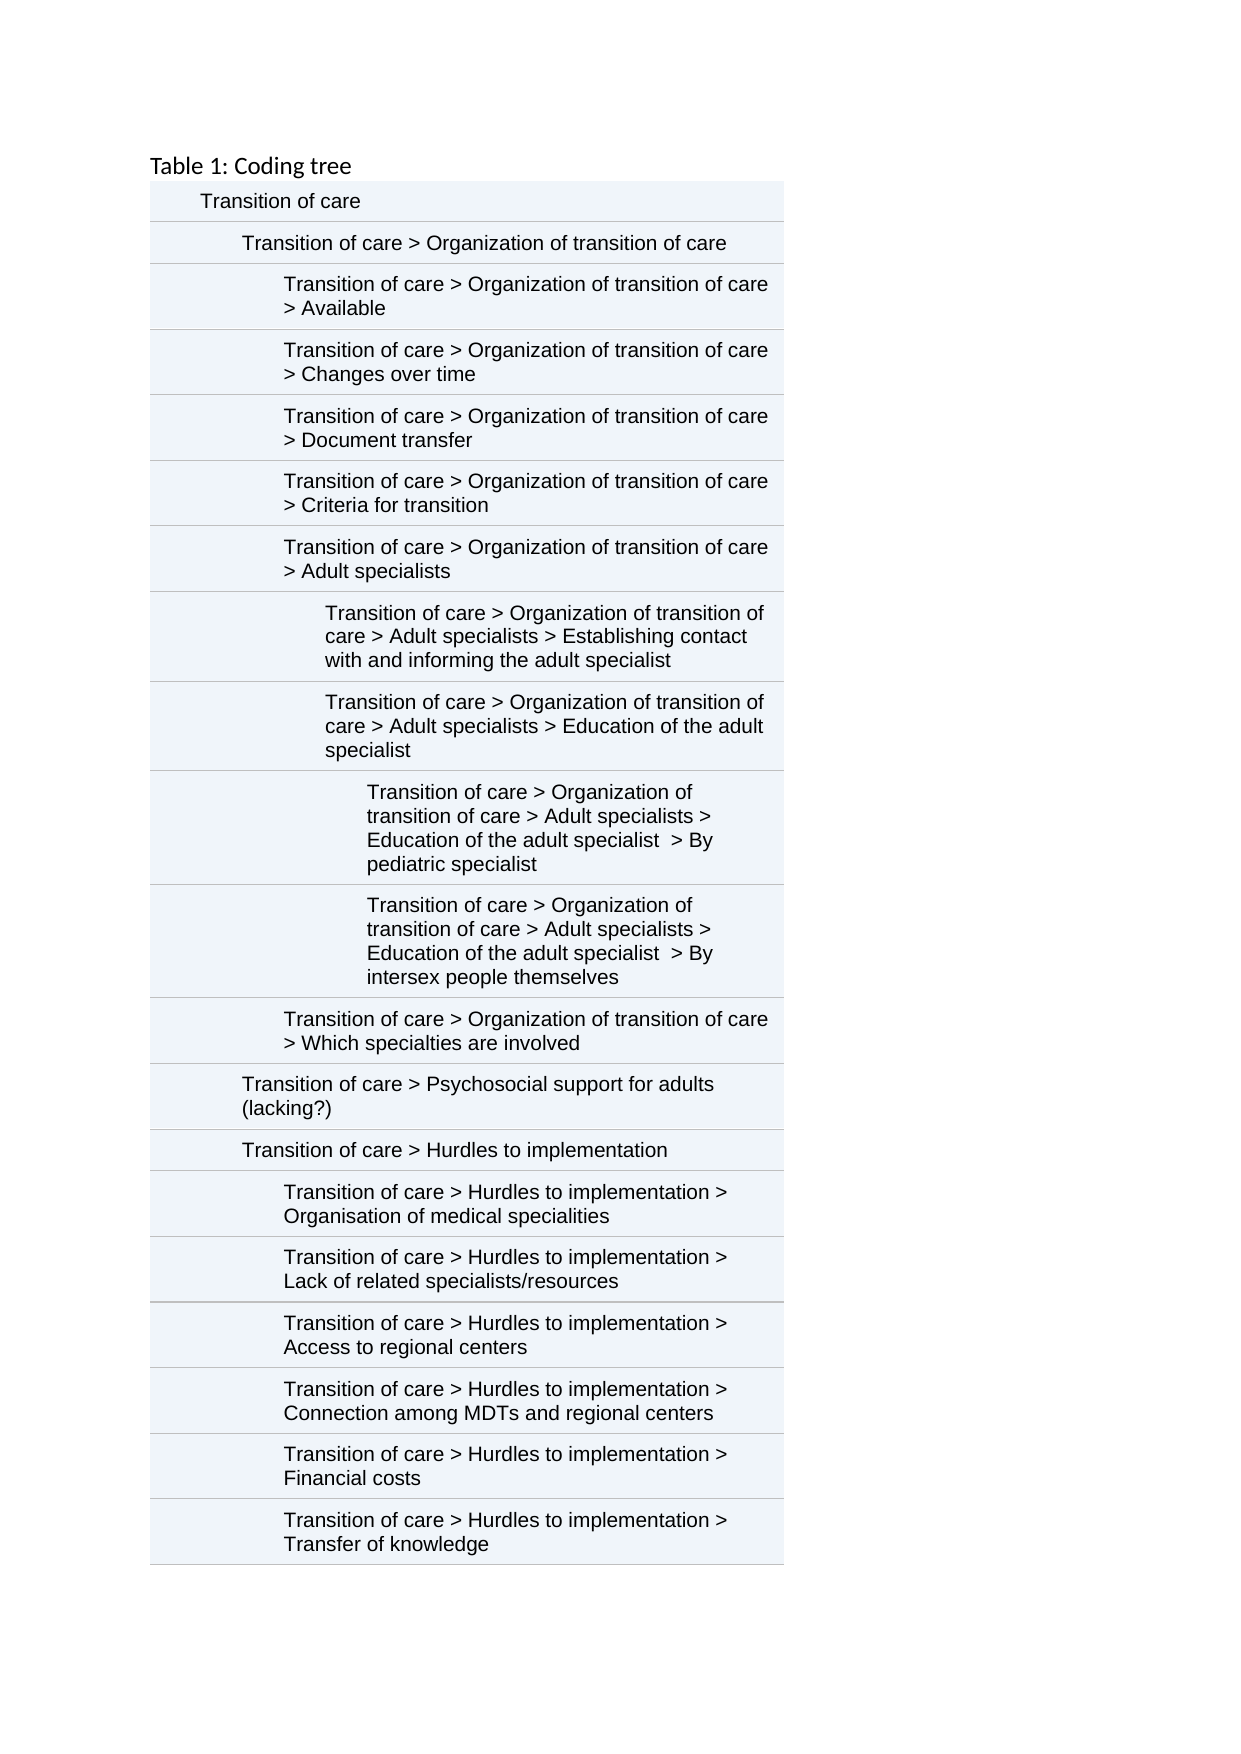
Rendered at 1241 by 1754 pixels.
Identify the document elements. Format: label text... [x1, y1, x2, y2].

table_cell Transition of care > Organization of transition of care > Criteria for transition [150, 461, 784, 525]
table_cell Transition of care > Hurdles to implementation > Lack of related specialists/resources [150, 1237, 784, 1301]
table_cell Transition of care > Organization of transition of care > Adult specialists [150, 526, 784, 591]
table_cell Transition of care > Organization of transition of care > Which specialties are involved [150, 998, 784, 1063]
table_header Transition of care [150, 181, 784, 221]
table_cell Transition of care > Hurdles to implementation > Connection among MDTs and regional centers [150, 1368, 784, 1433]
text Table 1: Coding tree [150, 150, 1090, 181]
table_cell Transition of care > Hurdles to implementation > Access to regional centers [150, 1303, 784, 1367]
table_cell Transition of care > Organization of transition of care > Adult specialists > Education of the adult specialist > By intersex people themselves [150, 885, 784, 997]
table_cell Transition of care > Organization of transition of care > Changes over time [150, 330, 784, 394]
table_cell Transition of care > Hurdles to implementation [150, 1130, 784, 1170]
table_cell Transition of care > Organization of transition of care > Adult specialists > Education of the adult specialist > By pediatric specialist [150, 771, 784, 884]
table_cell Transition of care > Organization of transition of care [150, 222, 784, 263]
table_cell Transition of care > Hurdles to implementation > Financial costs [150, 1434, 784, 1498]
table_cell Transition of care > Hurdles to implementation > Organisation of medical specialities [150, 1171, 784, 1236]
table_cell Transition of care > Hurdles to implementation > Transfer of knowledge [150, 1499, 784, 1564]
table_cell Transition of care > Organization of transition of care > Available [150, 264, 784, 328]
table_cell Transition of care > Organization of transition of care > Document transfer [150, 395, 784, 460]
table_cell Transition of care > Organization of transition of care > Adult specialists > Education of the adult specialist [150, 682, 784, 770]
table_cell Transition of care > Psychosocial support for adults (lacking?) [150, 1064, 784, 1128]
table_cell Transition of care > Organization of transition of care > Adult specialists > Establishing contact with and informing the adult specialist [150, 592, 784, 681]
